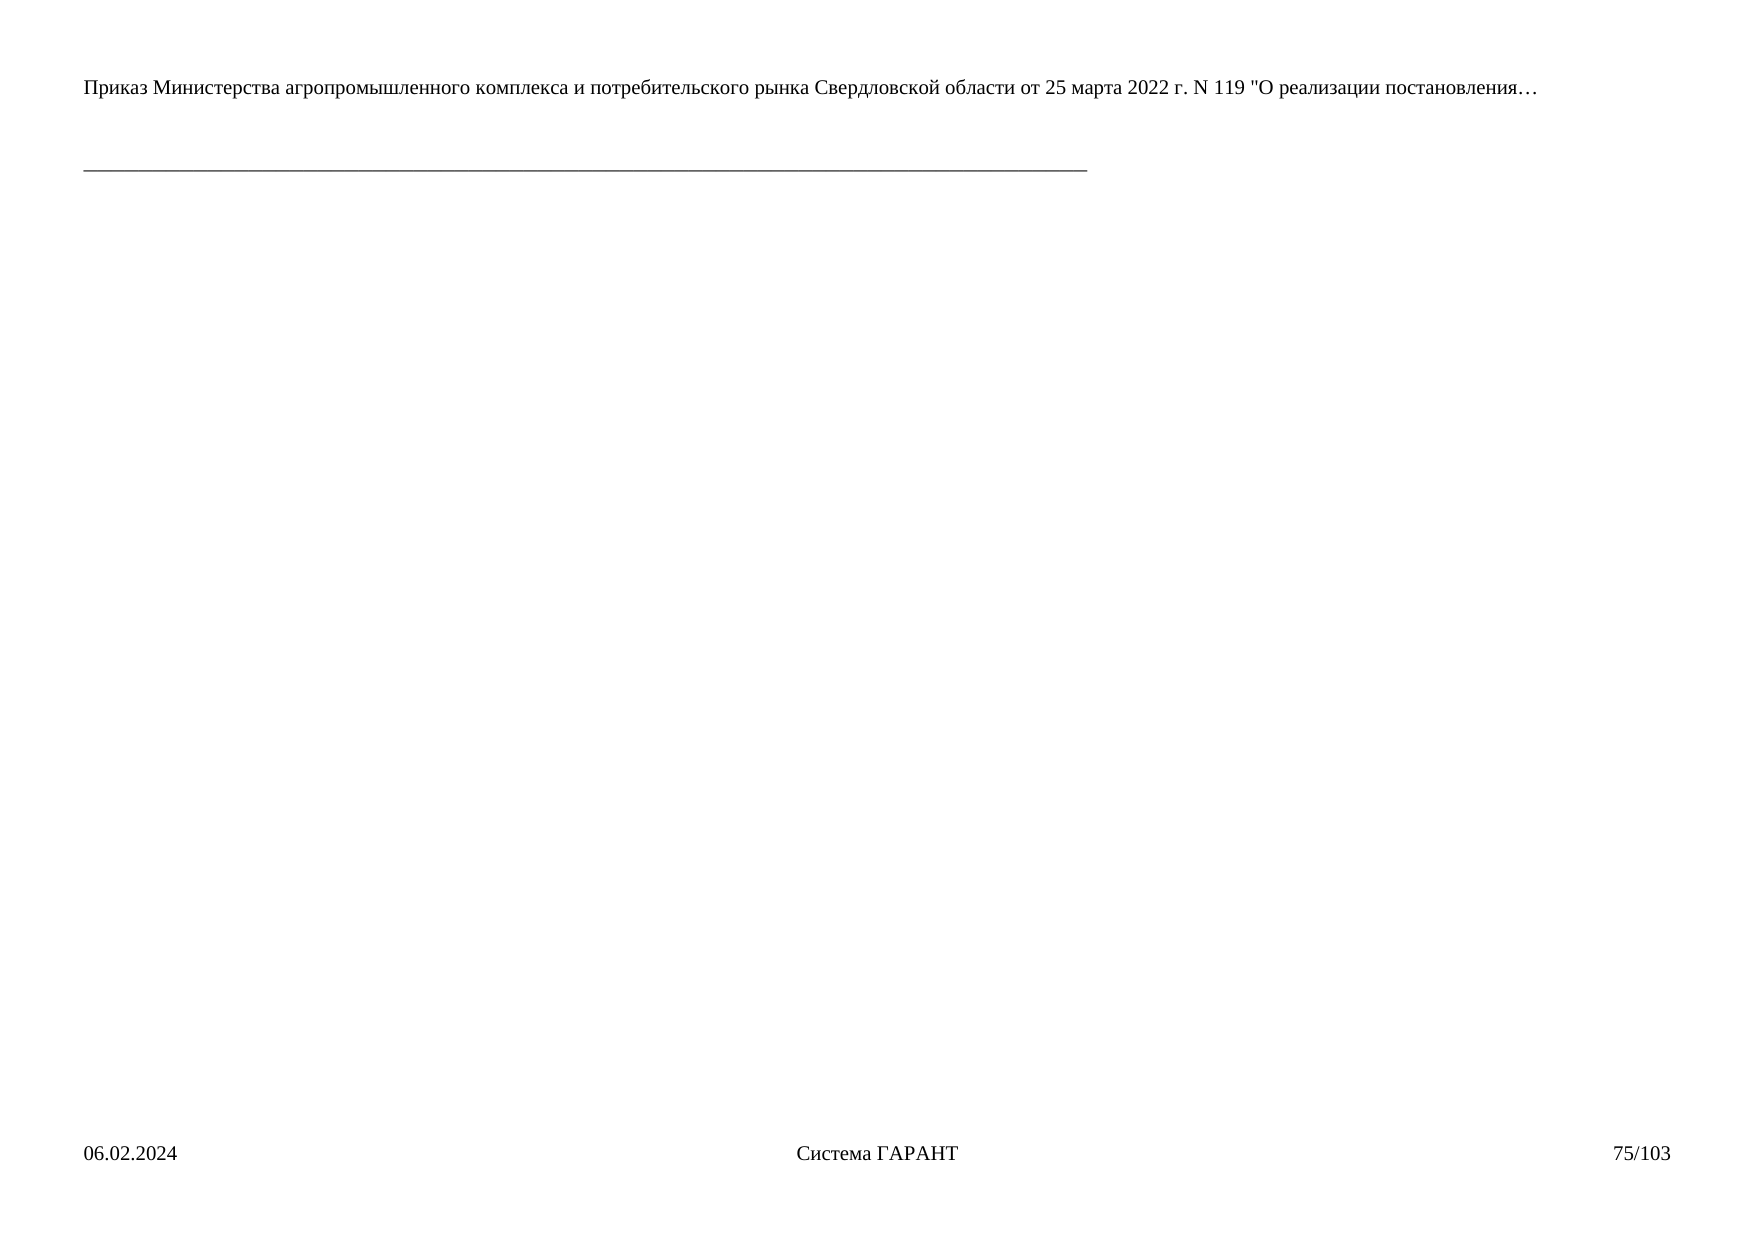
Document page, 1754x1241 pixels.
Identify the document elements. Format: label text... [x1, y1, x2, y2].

text _________________________________________________________________________ [83, 150, 1671, 176]
